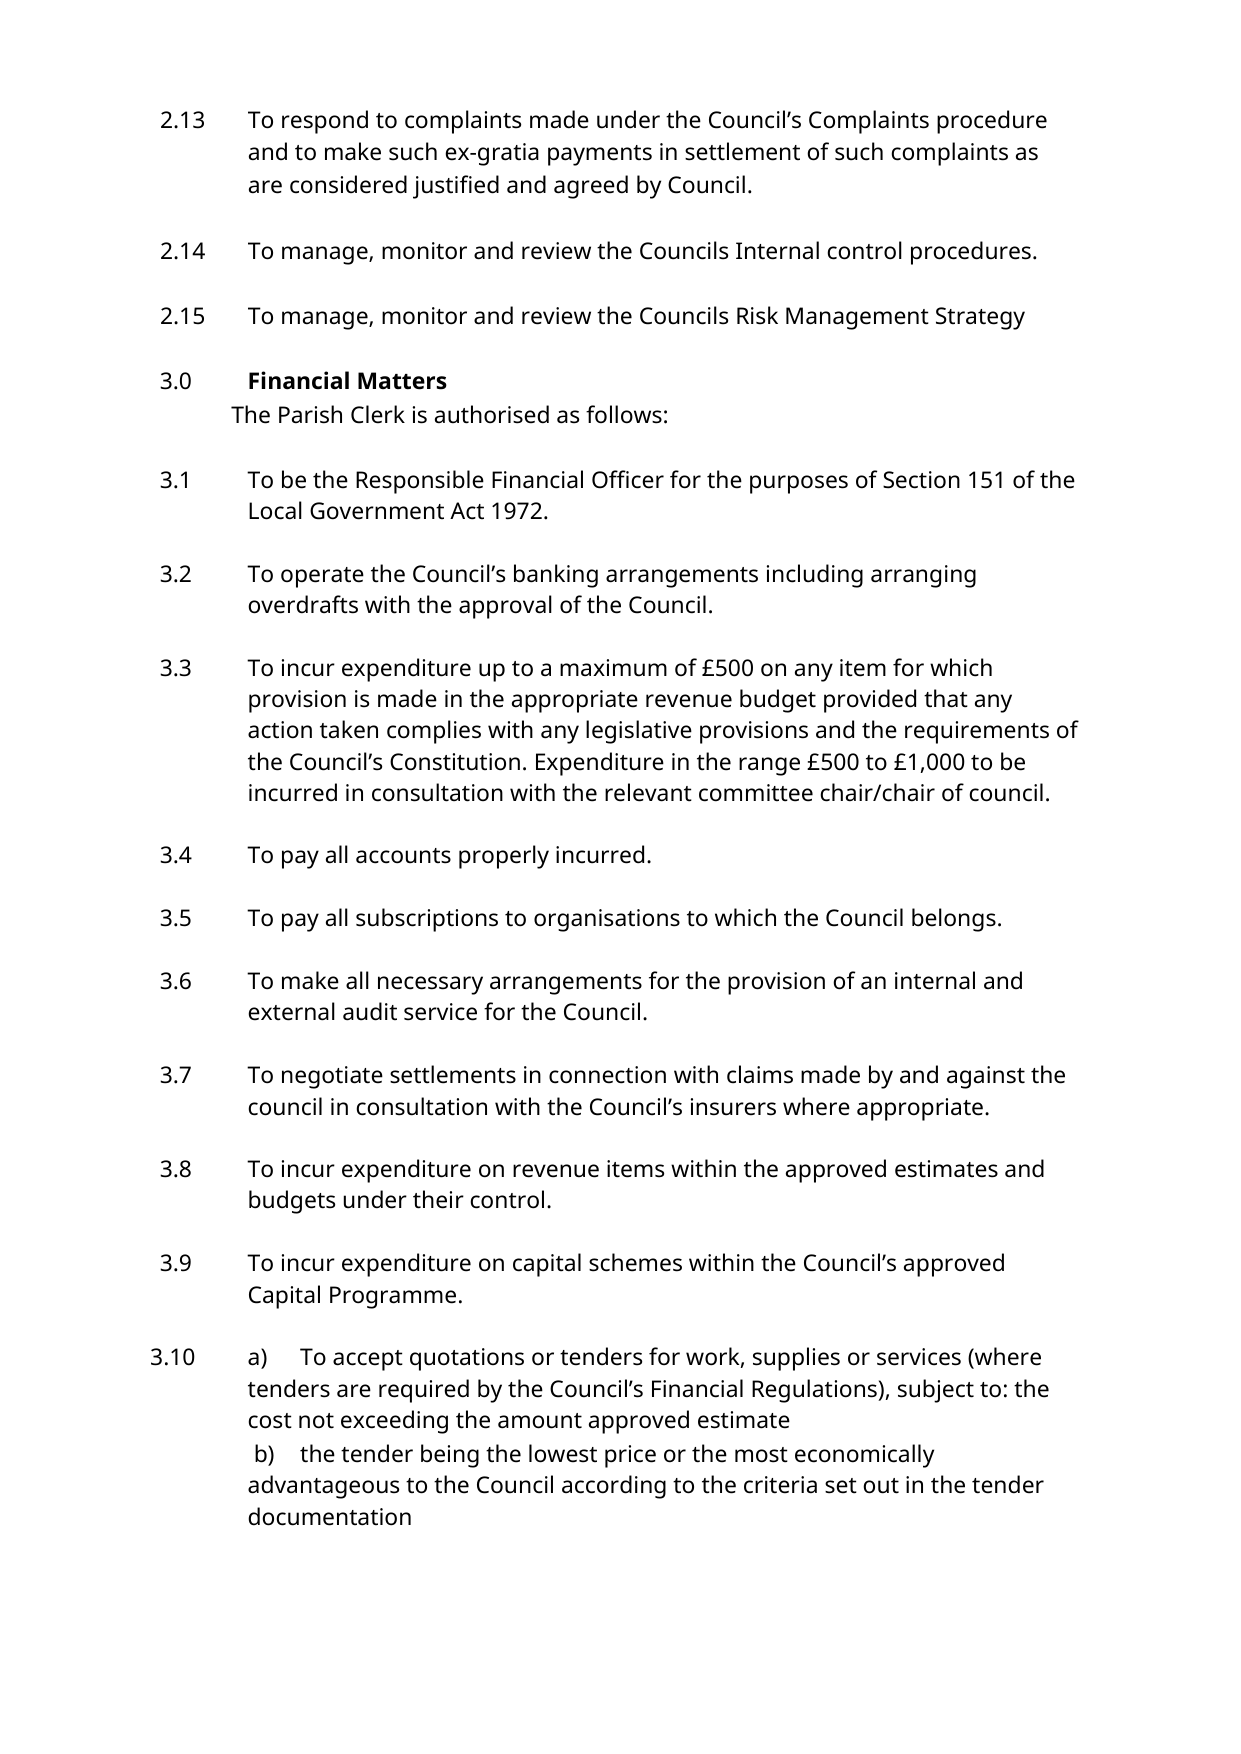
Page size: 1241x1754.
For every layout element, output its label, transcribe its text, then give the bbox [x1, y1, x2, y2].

text The Parish Clerk is authorised as follows: [150, 398, 1097, 430]
list To incur expenditure up to a maximum of £500 on any item for which provision is made in the appropriate revenue budget provided that any action taken complies with any legislative provisions and the requirements of the Council’s Constitution. Expenditure in the range £500 to £1,000 to be incurred in consultation with the relevant committee chair/chair of council. [159, 652, 1079, 808]
list To manage, monitor and review the Councils Risk Management Strategy [160, 300, 1079, 331]
list a) To accept quotations or tenders for work, supplies or services (where tenders are required by the Council’s Financial Regulations), subject to: the cost not exceeding the amount approved estimate [150, 1341, 1079, 1435]
list To incur expenditure on revenue items within the approved estimates and budgets under their control. [159, 1153, 1079, 1216]
list To negotiate settlements in connection with claims made by and against the council in consultation with the Council’s insurers where appropriate. [159, 1059, 1079, 1122]
list To make all necessary arrangements for the provision of an internal and external audit service for the Council. [159, 965, 1079, 1028]
list To incur expenditure on capital schemes within the Council’s approved Capital Programme. [159, 1247, 1079, 1310]
list To be the Responsible Financial Officer for the purposes of Section 151 of the Local Government Act 1972. [159, 463, 1079, 526]
list To pay all subscriptions to organisations to which the Council belongs. [159, 902, 1079, 933]
list To respond to complaints made under the Council’s Complaints procedure and to make such ex-gratia payments in settlement of such complaints as are considered justified and agreed by Council. [160, 104, 1079, 200]
list To manage, monitor and review the Councils Internal control procedures. [160, 235, 1079, 266]
list To pay all accounts properly incurred. [159, 839, 1079, 871]
list the tender being the lowest price or the most economically advantageous to the Council according to the criteria set out in the tender documentation [247, 1438, 1082, 1532]
list Financial Matters [159, 365, 1097, 396]
list To operate the Council’s banking arrangements including arranging overdrafts with the approval of the Council. [159, 558, 1079, 620]
